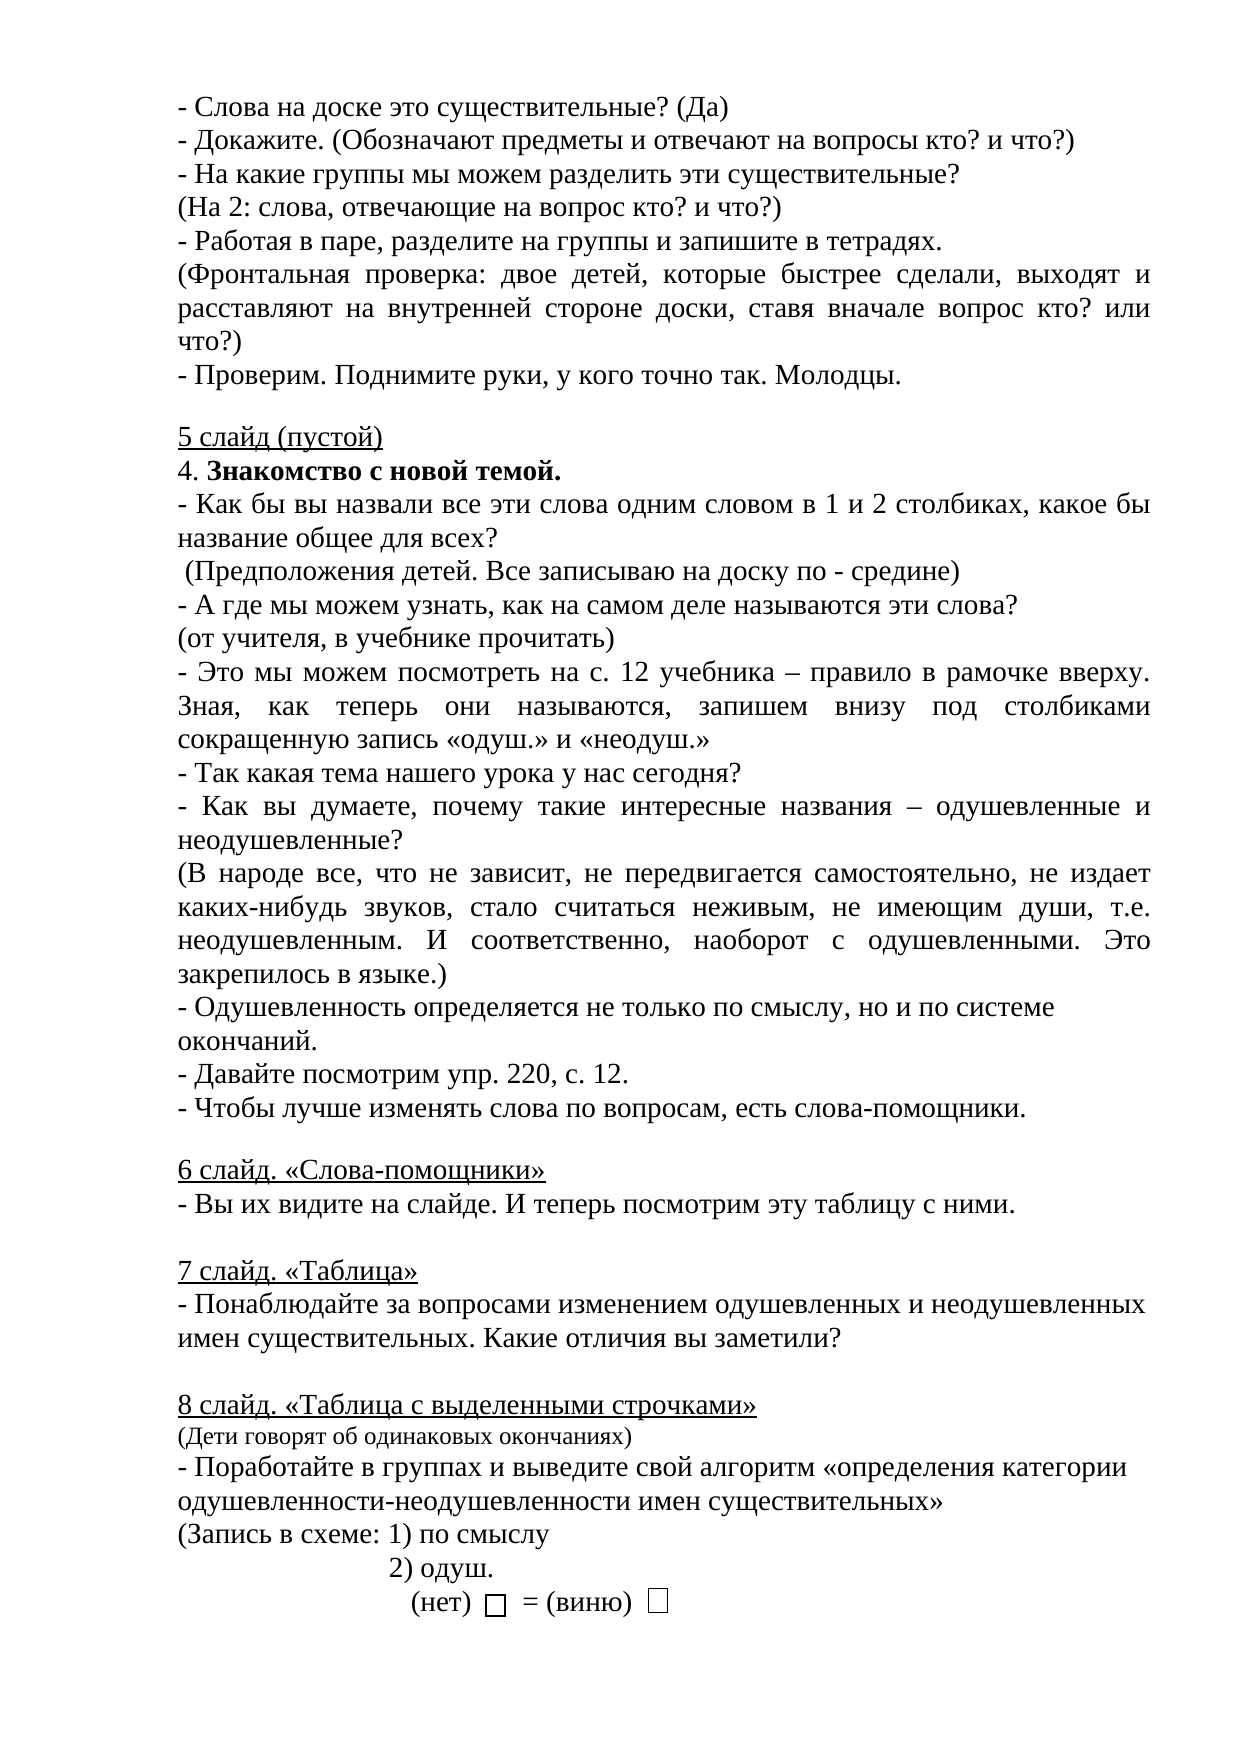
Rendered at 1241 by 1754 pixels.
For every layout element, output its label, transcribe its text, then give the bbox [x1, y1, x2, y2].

text (В народе все, что не зависит, не передвигается самостоятельно, не издает каких-нибудь звуков, стало считаться неживым, не имеющим души, т.е. неодушевленным. И соответственно, наоборот с одушевленными. Это закрепилось в языке.) [177, 855, 1152, 989]
text (Запись в схеме: 1) по смыслу [177, 1517, 1152, 1550]
text - Работая в паре, разделите на группы и запишите в тетрадях. [177, 223, 1152, 256]
text - Чтобы лучше изменять слова по вопросам, есть слова-помощники. [177, 1090, 1152, 1124]
text (На 2: слова, отвечающие на вопрос кто? и что?) [177, 189, 1152, 223]
text 2) одуш. [177, 1550, 1152, 1584]
text - Как вы думаете, почему такие интересные названия – одушевленные и неодушевленные? [177, 788, 1152, 855]
text 8 слайд. «Таблица с выделенными строчками» [177, 1387, 1152, 1421]
text - Поработайте в группах и выведите свой алгоритм «определения категории одушевленности-неодушевленности имен существительных» [177, 1449, 1152, 1517]
text - На какие группы мы можем разделить эти существительные? [177, 156, 1152, 189]
text - Докажите. (Обозначают предметы и отвечают на вопросы кто? и что?) [177, 122, 1152, 156]
text (Фронтальная проверка: двое детей, которые быстрее сделали, выходят и расставляют на внутренней стороне доски, ставя вначале вопрос кто? или что?) [177, 256, 1152, 357]
text - А где мы можем узнать, как на самом деле называются эти слова? [177, 587, 1152, 621]
text (нет) = (виню) [177, 1584, 1152, 1617]
text - Одушевленность определяется не только по смыслу, но и по системе окончаний. [177, 989, 1152, 1057]
text - Это мы можем посмотреть на с. 12 учебника – правило в рамочке вверху. Зная, как теперь они называются, запишем внизу под столбиками сокращенную запись «одуш.» и «неодуш.» [177, 654, 1152, 755]
text (от учителя, в учебнике прочитать) [177, 621, 1152, 654]
text - Понаблюдайте за вопросами изменением одушевленных и неодушевленных имен существительных. Какие отличия вы заметили? [177, 1287, 1152, 1354]
text 5 слайд (пустой) [177, 419, 1152, 453]
text 4. Знакомство с новой темой. [177, 453, 1152, 486]
text 7 слайд. «Таблица» [177, 1253, 1152, 1287]
text (Дети говорят об одинаковых окончаниях) [177, 1421, 1152, 1449]
text 6 слайд. «Слова-помощники» [177, 1152, 1152, 1186]
text - Давайте посмотрим упр. 220, с. 12. [177, 1057, 1152, 1090]
text - Вы их видите на слайде. И теперь посмотрим эту таблицу с ними. [177, 1186, 1152, 1219]
text - Так какая тема нашего урока у нас сегодня? [177, 755, 1152, 788]
text - Слова на доске это существительные? (Да) [177, 89, 1152, 122]
text - Как бы вы назвали все эти слова одним словом в 1 и 2 столбиках, какое бы название общее для всех? [177, 486, 1152, 553]
text (Предположения детей. Все записываю на доску по - средине) [177, 553, 1152, 587]
text - Проверим. Поднимите руки, у кого точно так. Молодцы. [177, 357, 1152, 391]
